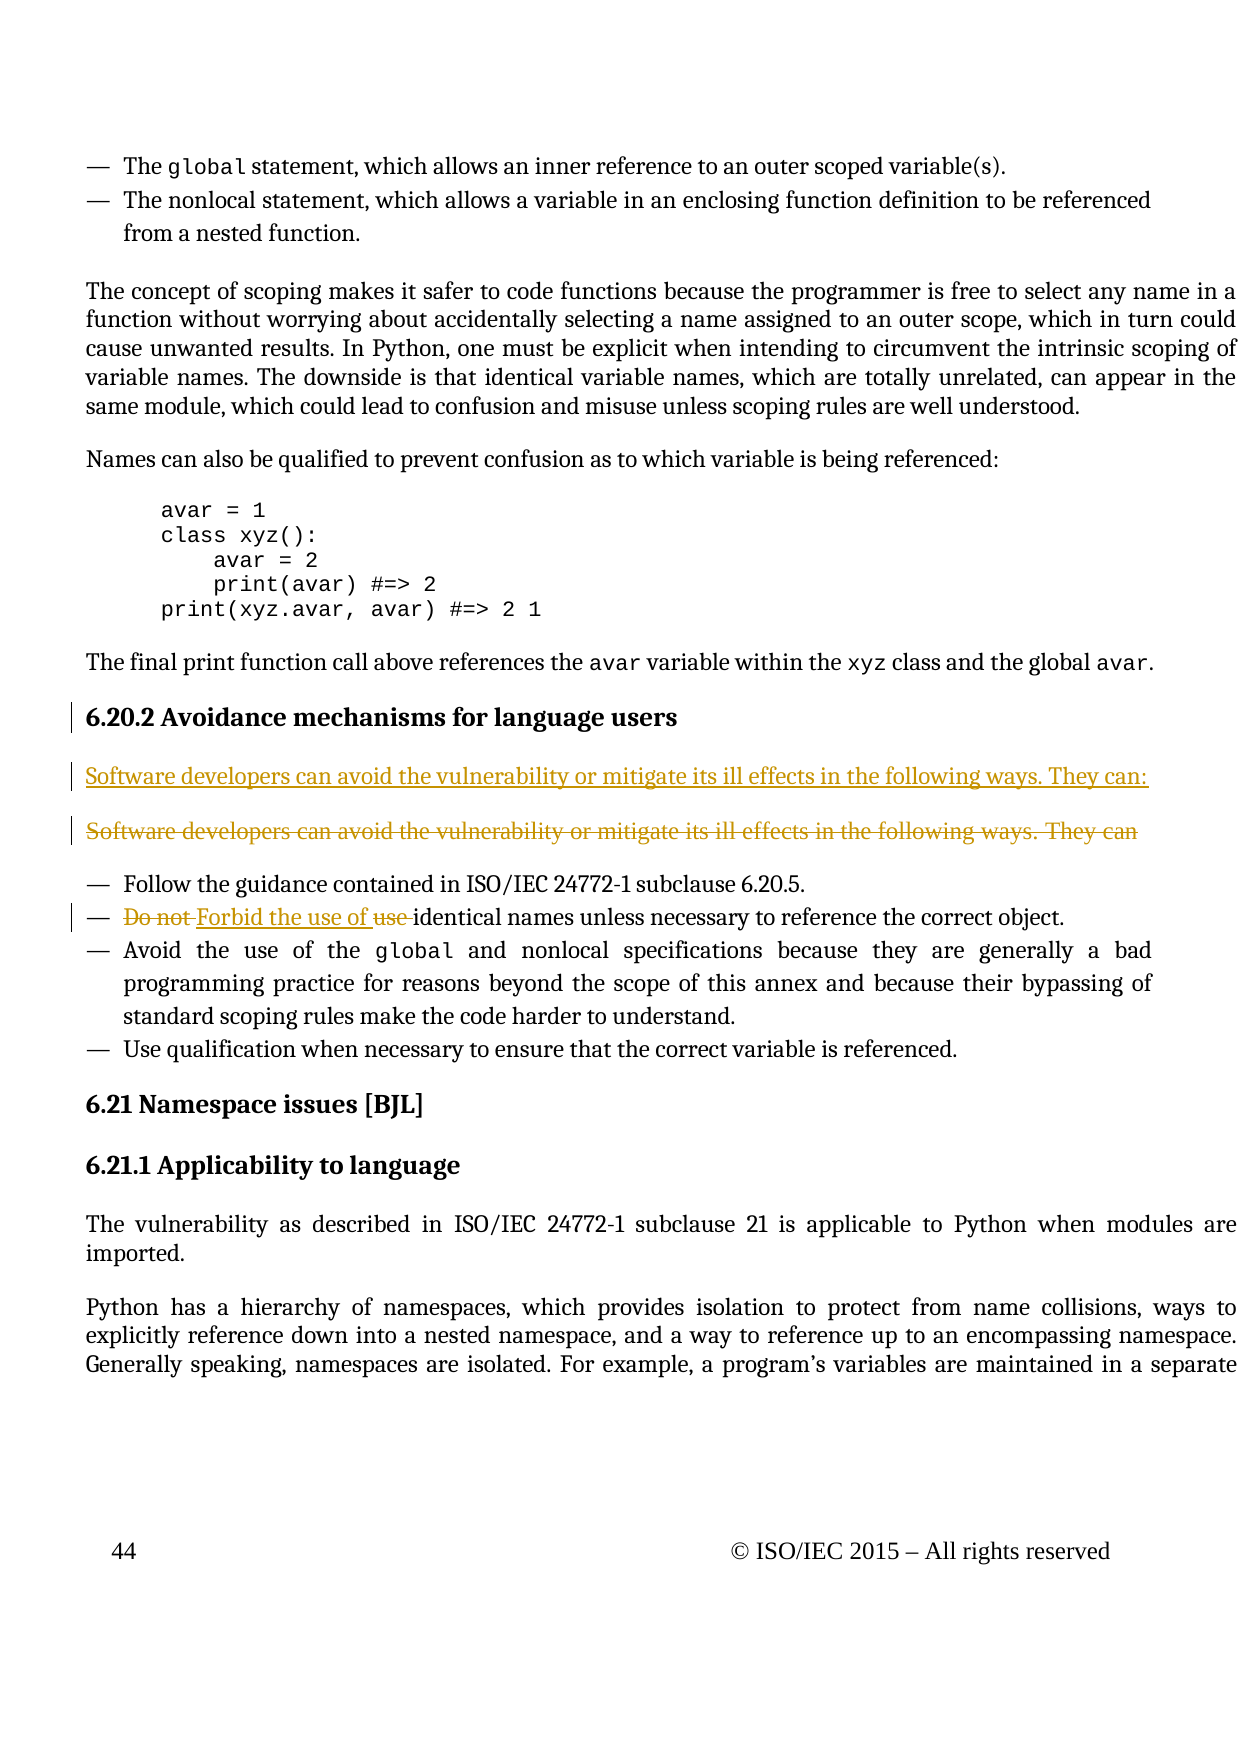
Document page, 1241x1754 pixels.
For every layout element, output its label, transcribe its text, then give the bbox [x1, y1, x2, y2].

text The vulnerability as described in ISO/IEC 24772-1 subclause 21 is applicable to Python when modules are imported. [86, 1210, 1238, 1267]
text print(xyz.avar, avar) #=> 2 1 [161, 598, 1153, 623]
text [86, 1292, 1238, 1379]
text The nonlocal statement, which allows a variable in an enclosing function definition to be referenced from a nested function. [86, 186, 1153, 247]
text identical names unless necessary to reference the correct object. [86, 903, 1153, 932]
subtitle 6.20.2 Avoidance mechanisms for language users [86, 702, 1238, 733]
text Follow the guidance contained in ISO/IEC 24772-1 subclause 6.20.5. [86, 870, 1153, 898]
text The global statement, which allows an inner reference to an outer scoped variable(s). [86, 152, 1153, 181]
text class xyz(): [161, 524, 1153, 549]
text Avoid the use of the global and nonlocal specifications because they are generally a bad programming practice for reasons beyond the scope of this annex and because their bypassing of standard scoping rules make the code harder to understand. [86, 936, 1153, 1031]
text The concept of scoping makes it safer to code functions because the programmer is free to select any name in a function without worrying about accidentally selecting a name assigned to an outer scope, which in turn could cause unwanted results. In Python, one must be explicit when intending to circumvent the intrinsic scoping of variable names. The downside is that identical variable names, which are totally unrelated, can appear in the same module, which could lead to confusion and misuse unless scoping rules are well understood. [86, 277, 1238, 420]
text Names can also be qualified to prevent confusion as to which variable is being referenced: [86, 445, 1238, 474]
text avar = 2 [161, 549, 1153, 573]
text avar = 1 [161, 499, 1153, 524]
subtitle 6.21.1 Applicability to language [86, 1150, 1238, 1181]
text The final print function call above references the avar variable within the xyz class and the global avar. [86, 648, 1238, 677]
text print(avar) #=> 2 [161, 573, 1153, 598]
subtitle 6.21 Namespace issues [BJL] [86, 1089, 1238, 1120]
text Use qualification when necessary to ensure that the correct variable is referenced. [86, 1035, 1153, 1064]
